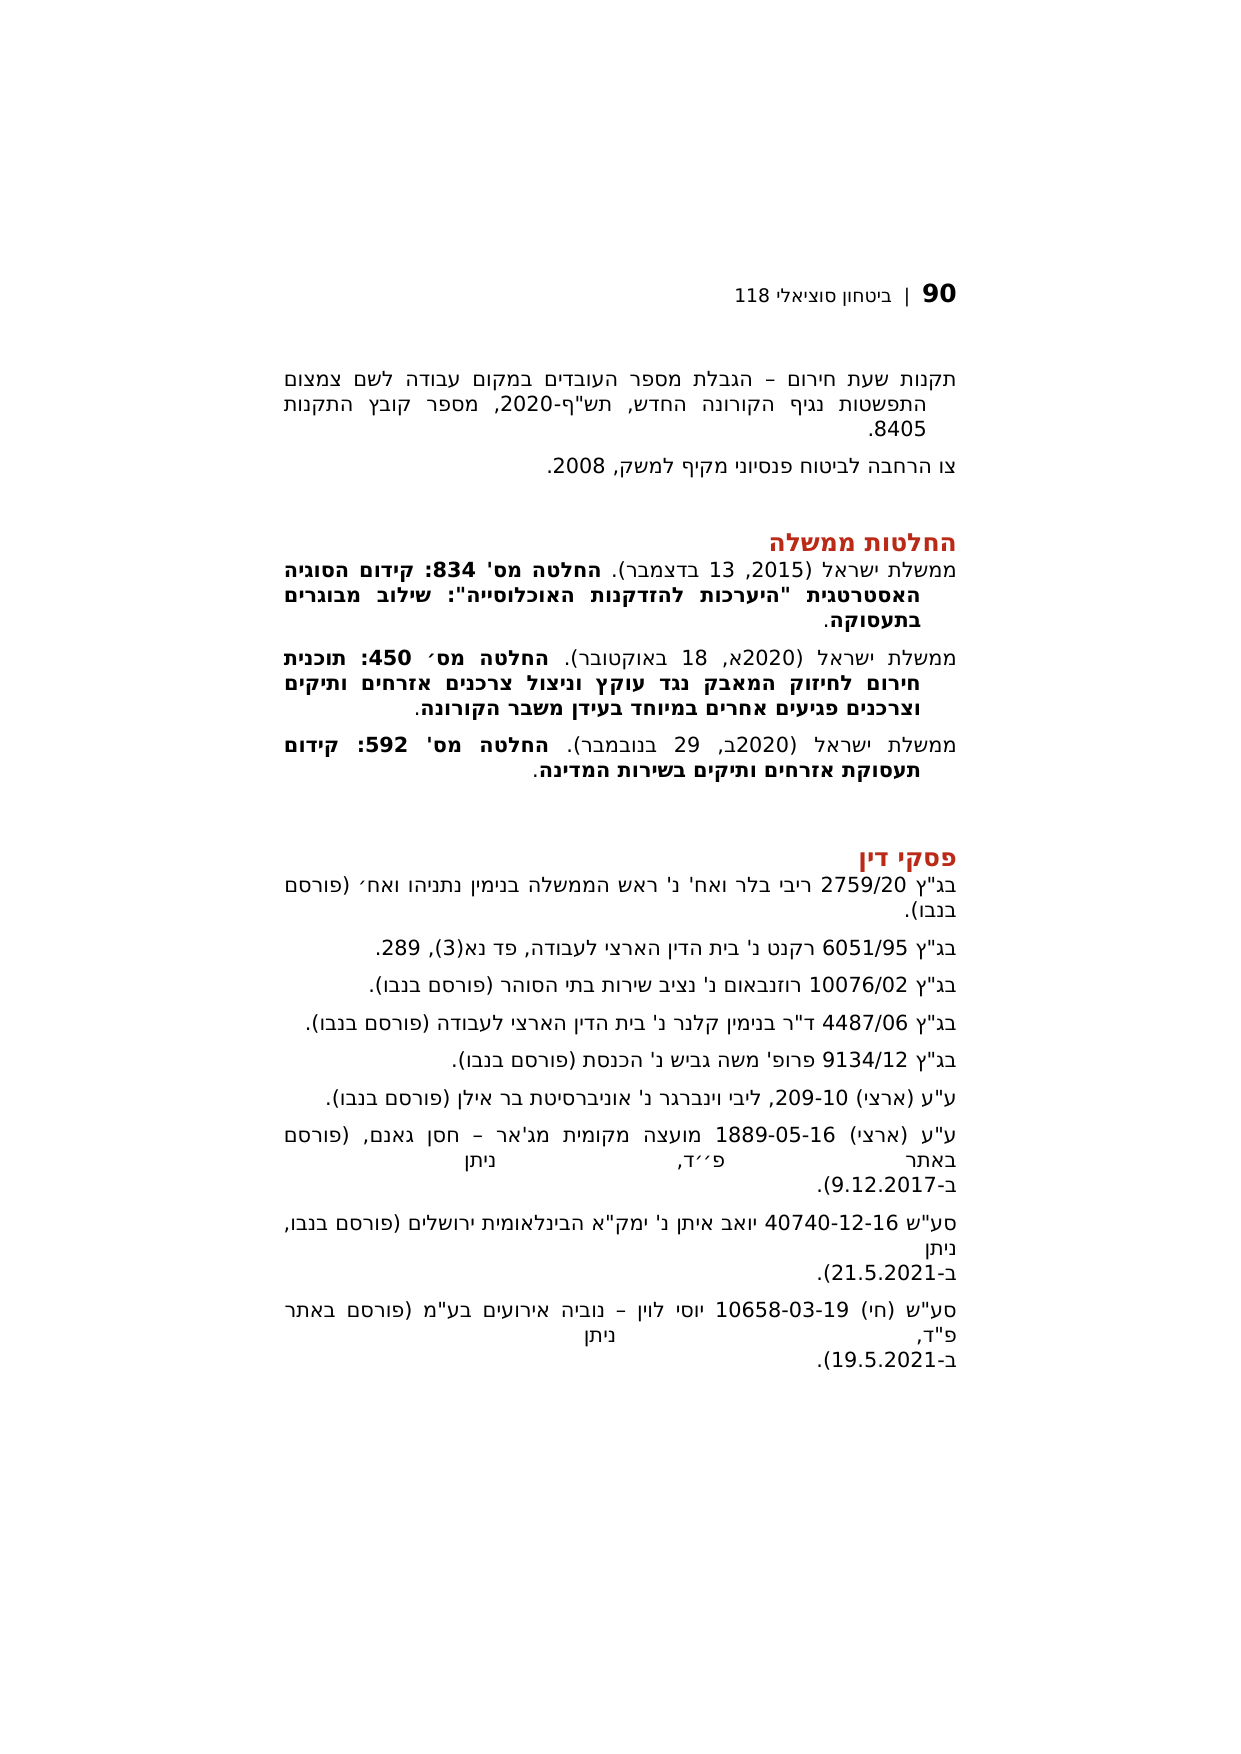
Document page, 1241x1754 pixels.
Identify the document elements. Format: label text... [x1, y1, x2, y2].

text פסקי דין [283, 843, 957, 872]
text בג"ץ 6051/95 רקנט נ' בית הדין הארצי לעבודה, פד נא(3), 289. [283, 935, 957, 960]
text צו הרחבה לביטוח פנסיוני מקיף למשק, 2008. [283, 454, 957, 479]
text ע"ע (ארצי) 209-10, ליבי וינברגר נ' אוניברסיטת בר אילן (פורסם בנבו). [283, 1085, 957, 1110]
text ממשלת ישראל (2015, 13 בדצמבר). החלטה מס' 834: קידום הסוגיה האסטרטגית "היערכות להזדקנות האוכלוסייה": שילוב מבוגרים בתעסוקה. [283, 558, 957, 633]
text תקנות שעת חירום – הגבלת מספר העובדים במקום עבודה לשם צמצום התפשטות נגיף הקורונה החדש, תש"ף-2020, מספר קובץ התקנות 8405. [283, 366, 957, 441]
text סע"ש (חי) 10658-03-19 יוסי לוין – נוביה אירועים בע"מ (פורסם באתר פ"ד, ניתן ב-19.5.2021). [283, 1297, 957, 1372]
text ע"ע (ארצי) 1889-05-16 מועצה מקומית מג'אר – חסן גאנם, (פורסם באתר פ׳׳ד, ניתן ב-9.12.2017). [283, 1122, 957, 1197]
text בג"ץ 9134/12 פרופ' משה גביש נ' הכנסת (פורסם בנבו). [283, 1047, 957, 1072]
text בג"ץ 4487/06 ד"ר בנימין קלנר נ' בית הדין הארצי לעבודה (פורסם בנבו). [283, 1010, 957, 1035]
text בג"ץ 2759/20 ריבי בלר ואח' נ' ראש הממשלה בנימין נתניהו ואח׳ (פורסם בנבו). [283, 872, 957, 922]
text החלטות ממשלה [283, 529, 957, 558]
text סע"ש 40740-12-16 יואב איתן נ' ימק"א הבינלאומית ירושלים (פורסם בנבו, ניתן ב-21.5.2021). [283, 1210, 957, 1285]
text ממשלת ישראל (2020ב, 29 בנובמבר). החלטה מס' 592: קידום תעסוקת אזרחים ותיקים בשירות המדינה. [283, 733, 957, 783]
text ממשלת ישראל (2020א, 18 באוקטובר). החלטה מס׳ 450: תוכנית חירום לחיזוק המאבק נגד עוקץ וניצול צרכנים אזרחים ותיקים וצרכנים פגיעים אחרים במיוחד בעידן משבר הקורונה. [283, 645, 957, 720]
text בג"ץ 10076/02 רוזנבאום נ' נציב שירות בתי הסוהר (פורסם בנבו). [283, 972, 957, 997]
